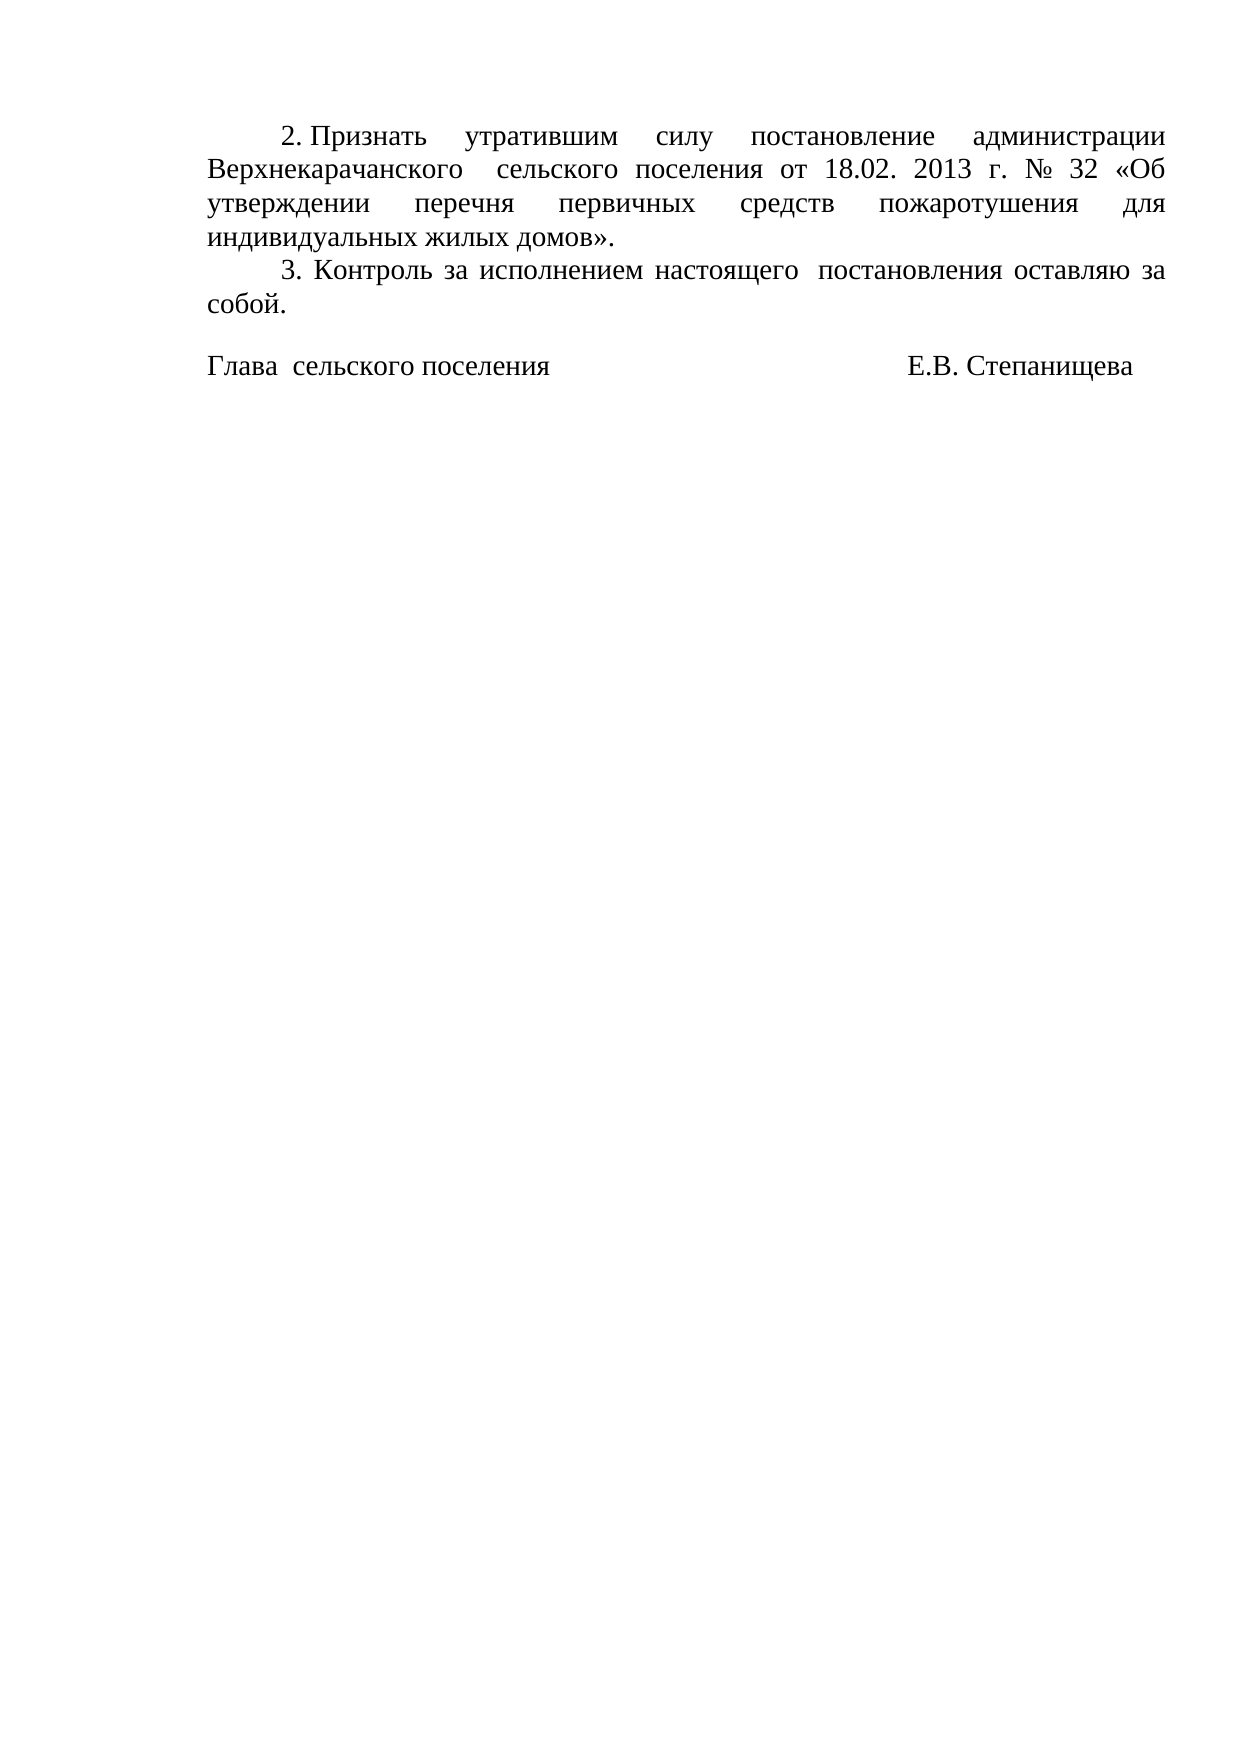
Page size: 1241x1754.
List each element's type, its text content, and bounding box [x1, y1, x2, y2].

text 2. Признать утратившим силу постановление администрации Верхнекарачанского сельского поселения от 18.02. 2013 г. № 32 «Об утверждении перечня первичных средств пожаротушения для индивидуальных жилых домов». [207, 118, 1166, 252]
text Глава сельского поселения Е.В. Степанищева [207, 348, 1166, 382]
text 3. Контроль за исполнением настоящего постановления оставляю за собой. [207, 252, 1166, 319]
